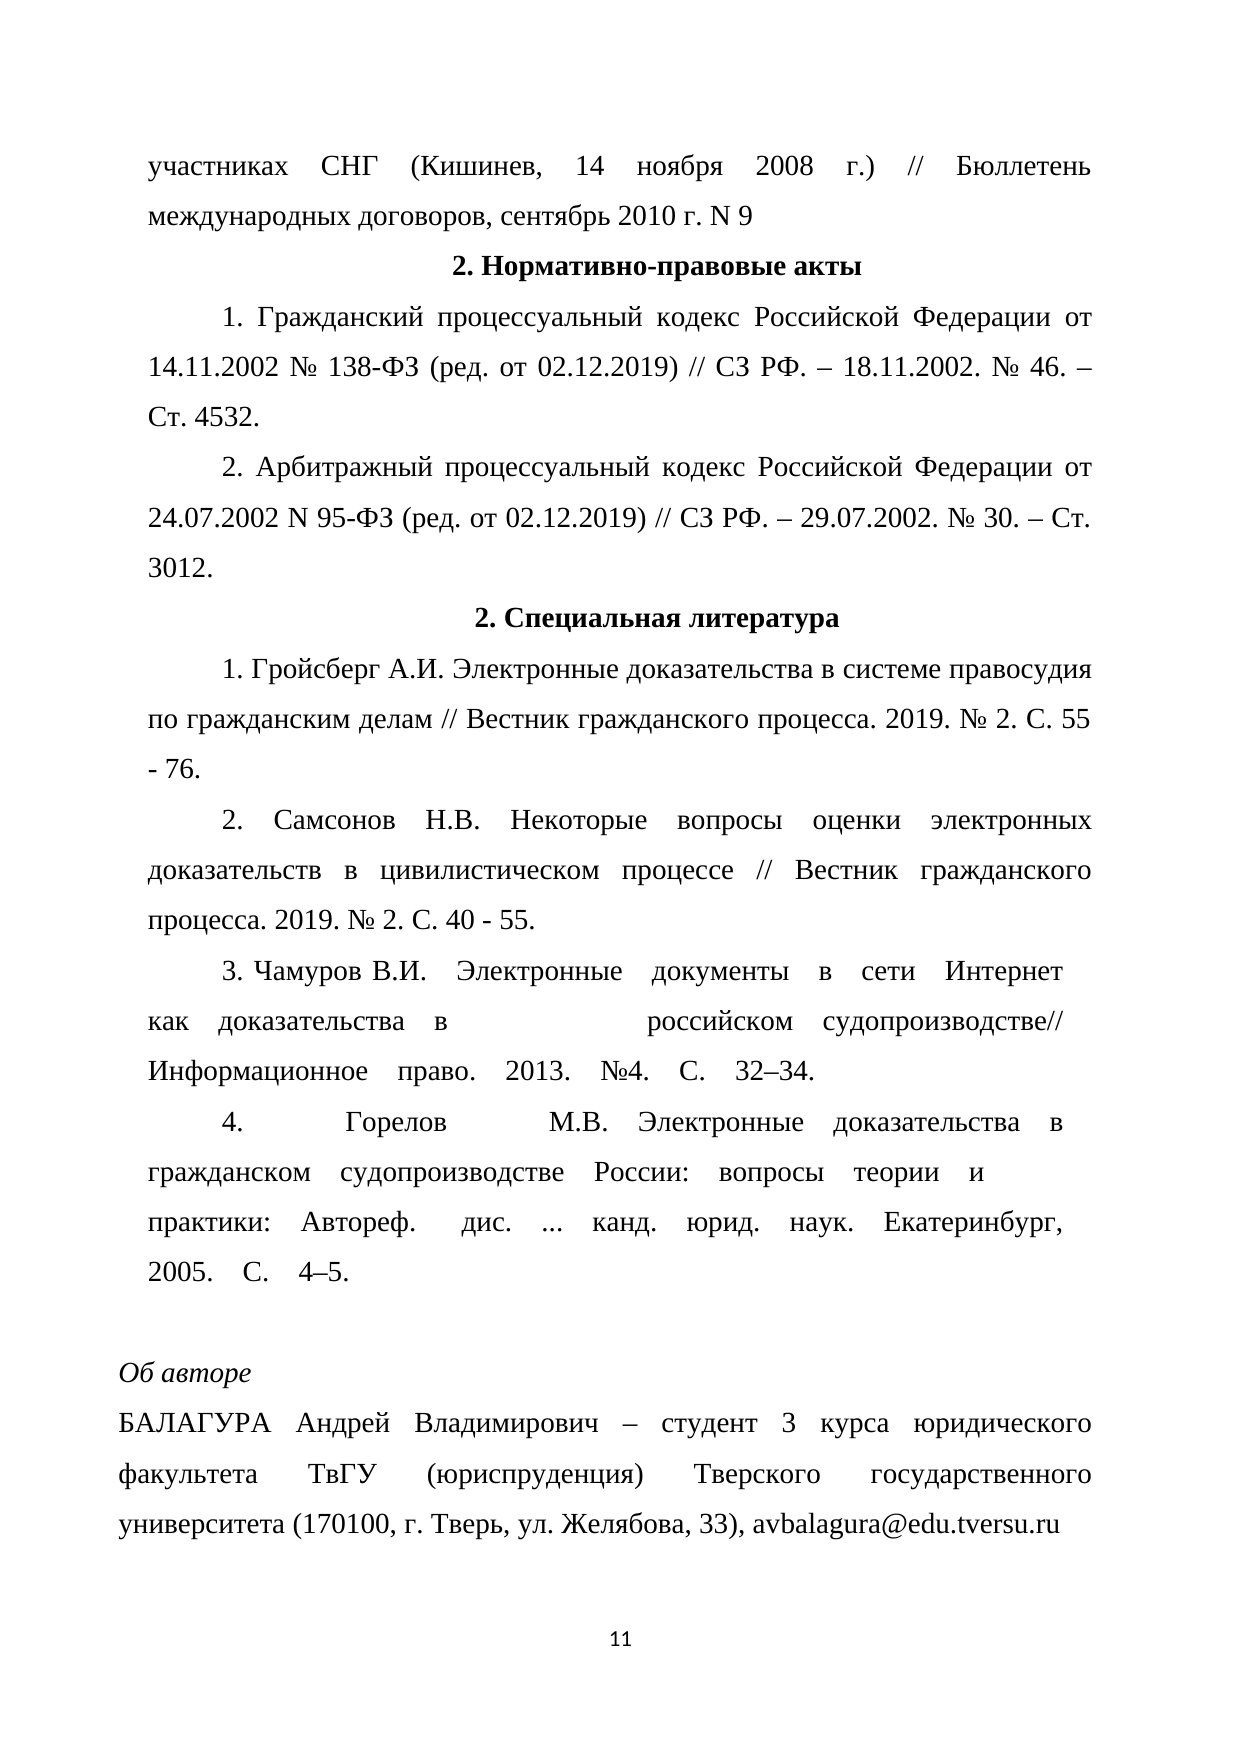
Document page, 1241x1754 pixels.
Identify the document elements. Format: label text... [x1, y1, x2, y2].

text 3. Чамуров В.И. Электронные документы в сети Интернет как доказательства в российском судопроизводстве// Информационное право. 2013. №4. С. 32–34. [148, 953, 1092, 1087]
text Об авторе [118, 1355, 1092, 1389]
text 4. Горелов М.В. Электронные доказательства в гражданском судопроизводстве России: вопросы теории и практики: Автореф. дис. ... канд. юрид. наук. Екатеринбург, 2005. С. 4–5. [148, 1104, 1092, 1288]
text 2. Арбитражный процессуальный кодекс Российской Федерации от 24.07.2002 N 95-ФЗ (ред. от 02.12.2019) // СЗ РФ. – 29.07.2002. № 30. – Ст. 3012. [148, 449, 1092, 584]
text 2. Самсонов Н.В. Некоторые вопросы оценки электронных доказательств в цивилистическом процессе // Вестник гражданского процесса. 2019. № 2. С. 40 - 55. [148, 802, 1092, 936]
text 2. Специальная литература [148, 601, 1092, 634]
text 1. Гройсберг А.И. Электронные доказательства в системе правосудия по гражданским делам // Вестник гражданского процесса. 2019. № 2. С. 55 - 76. [148, 651, 1092, 785]
text БАЛАГУРА Андрей Владимирович – студент 3 курса юридического факультета ТвГУ (юриспруденция) Тверского государственного университета (170100, г. Тверь, ул. Желябова, 33), avbalagura@edu.tversu.ru [118, 1406, 1092, 1540]
text 1. Гражданский процессуальный кодекс Российской Федерации от 14.11.2002 № 138-ФЗ (ред. от 02.12.2019) // СЗ РФ. – 18.11.2002. № 46. – Ст. 4532. [148, 299, 1092, 433]
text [148, 148, 1092, 232]
text 2. Нормативно-правовые акты [148, 248, 1092, 282]
